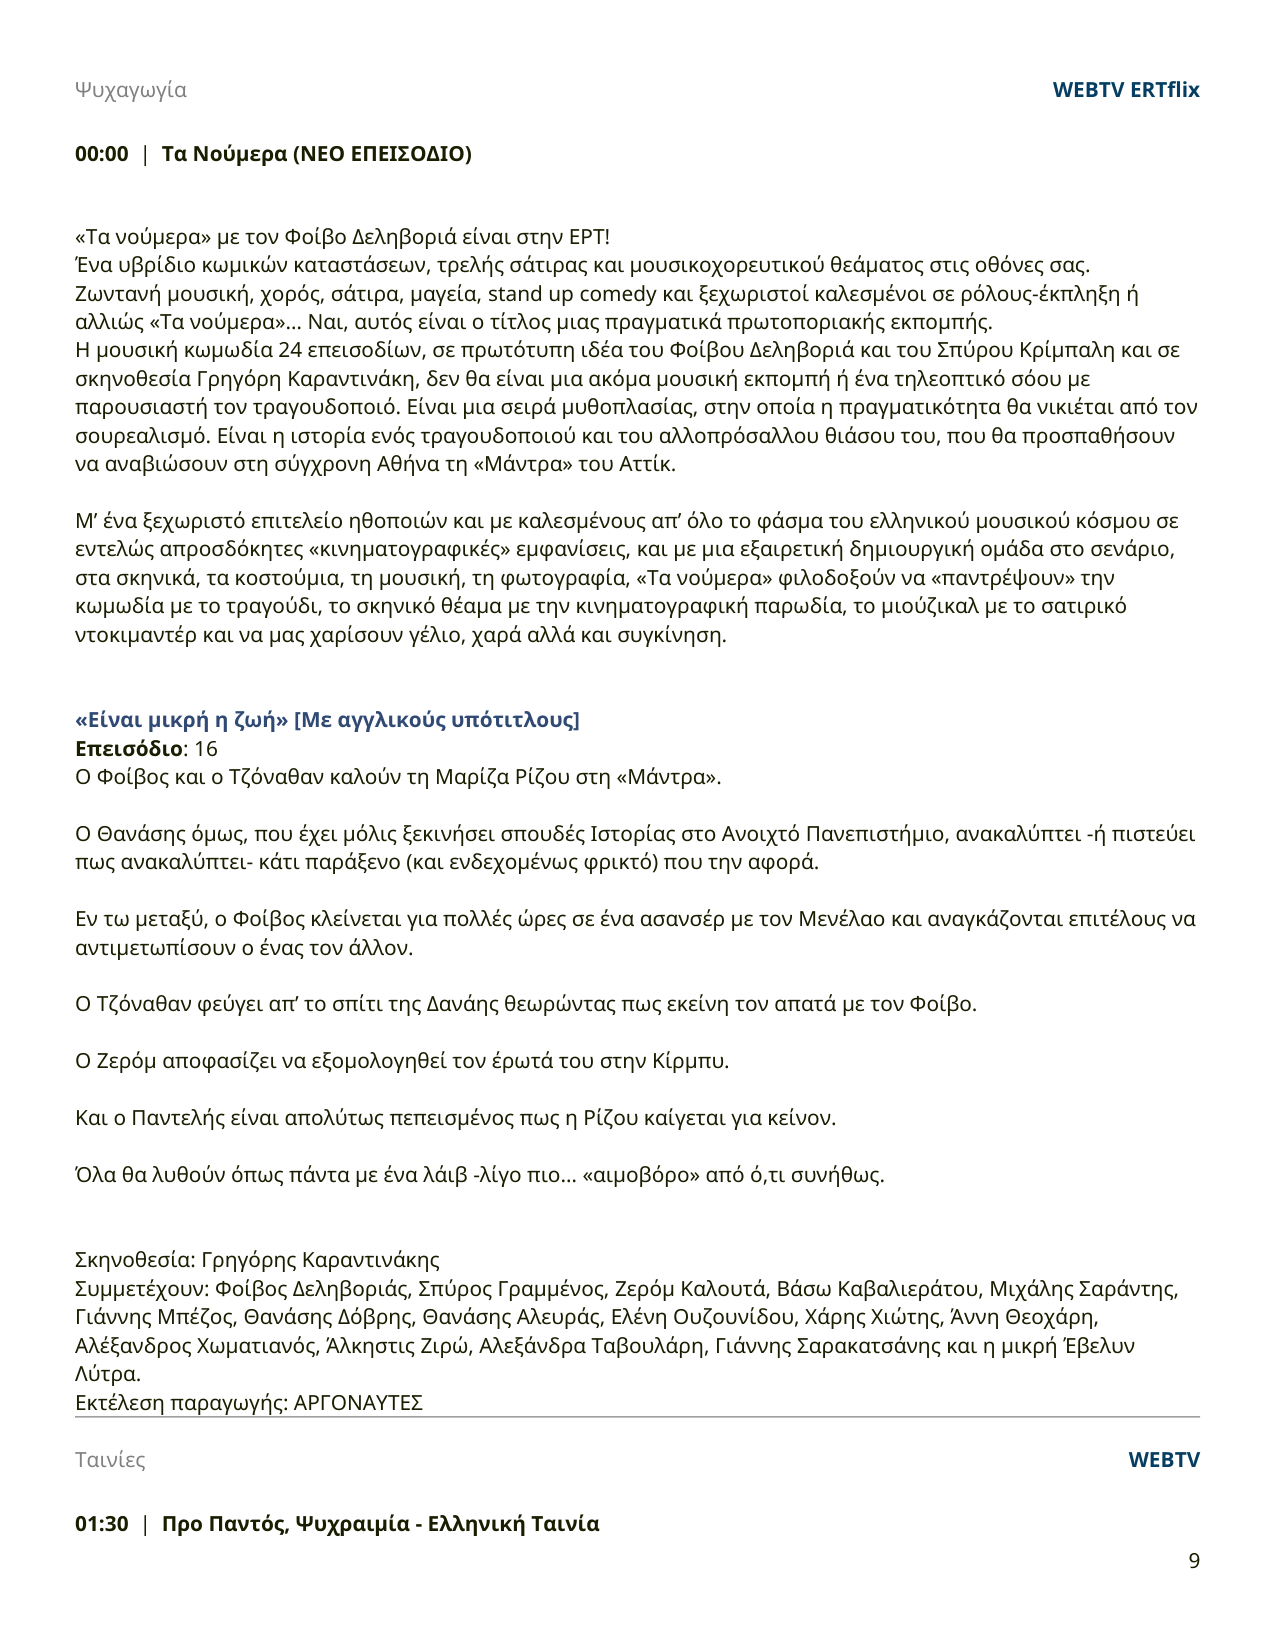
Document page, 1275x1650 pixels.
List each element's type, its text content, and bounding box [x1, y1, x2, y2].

text 00:00 | Τα Νούμερα (ΝΕΟ ΕΠΕΙΣΟΔΙΟ) [75, 103, 1200, 197]
table_header Ψυχαγωγία [75, 75, 637, 103]
text Σκηνοθεσία: Γρηγόρης Καραντινάκης Συμμετέχουν: Φοίβος Δεληβοριάς, Σπύρος Γραμμένος, Ζερόμ Καλουτά, Βάσω Καβαλιεράτου, Μιχάλης Σαράντης, Γιάννης Μπέζος, Θανάσης Δόβρης, Θανάσης Αλευράς, Ελένη Ουζουνίδου, Χάρης Χιώτης, Άννη Θεοχάρη, Αλέξανδρος Χωματιανός, Άλκηστις Ζιρώ, Αλεξάνδρα Ταβουλάρη, Γιάννης Σαρακατσάνης και η μικρή Έβελυν Λύτρα. Εκτέλεση παραγωγής: ΑΡΓΟΝΑΥΤΕΣ [75, 1189, 1200, 1416]
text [75, 1473, 1200, 1538]
text «Είναι μικρή η ζωή» [Με αγγλικούς υπότιτλους] Eπεισόδιο: 16 [75, 648, 1200, 762]
table_header WEBTV [638, 1445, 1200, 1473]
text «Tα νούμερα» με τον Φοίβο Δεληβοριά είναι στην ΕΡΤ! Ένα υβρίδιο κωμικών καταστάσεων, τρελής σάτιρας και μουσικοχορευτικού θεάματος στις οθόνες σας. Ζωντανή μουσική, χορός, σάτιρα, μαγεία, stand up comedy και ξεχωριστοί καλεσμένοι σε ρόλους-έκπληξη ή αλλιώς «Τα νούμερα»… Ναι, αυτός είναι ο τίτλος μιας πραγματικά πρωτοποριακής εκπομπής. Η μουσική κωμωδία 24 επεισοδίων, σε πρωτότυπη ιδέα του Φοίβου Δεληβοριά και του Σπύρου Κρίμπαλη και σε σκηνοθεσία Γρηγόρη Καραντινάκη, δεν θα είναι μια ακόμα μουσική εκπομπή ή ένα τηλεοπτικό σόου με παρουσιαστή τον τραγουδοποιό. Είναι μια σειρά μυθοπλασίας, στην οποία η πραγματικότητα θα νικιέται από τον σουρεαλισμό. Είναι η ιστορία ενός τραγουδοποιού και του αλλοπρόσαλλου θιάσου του, που θα προσπαθήσουν να αναβιώσουν στη σύγχρονη Αθήνα τη «Μάντρα» του Αττίκ. Μ’ ένα ξεχωριστό επιτελείο ηθοποιών και με καλεσμένους απ’ όλο το φάσμα του ελληνικού μουσικού κόσμου σε εντελώς απροσδόκητες «κινηματογραφικές» εμφανίσεις, και με μια εξαιρετική δημιουργική ομάδα στο σενάριο, στα σκηνικά, τα κοστούμια, τη μουσική, τη φωτογραφία, «Τα νούμερα» φιλοδοξούν να «παντρέψουν» την κωμωδία με το τραγούδι, το σκηνικό θέαμα με την κινηματογραφική παρωδία, το μιούζικαλ με το σατιρικό ντοκιμαντέρ και να μας χαρίσουν γέλιο, χαρά αλλά και συγκίνηση. [75, 222, 1200, 648]
table_header WEBTV ERTflix [638, 75, 1200, 103]
text Ο Φοίβος και ο Τζόναθαν καλούν τη Μαρίζα Ρίζου στη «Μάντρα». Ο Θανάσης όμως, που έχει μόλις ξεκινήσει σπουδές Ιστορίας στο Ανοιχτό Πανεπιστήμιο, ανακαλύπτει -ή πιστεύει πως ανακαλύπτει- κάτι παράξενο (και ενδεχομένως φρικτό) που την αφορά. Εν τω μεταξύ, ο Φοίβος κλείνεται για πολλές ώρες σε ένα ασανσέρ με τον Μενέλαο και αναγκάζονται επιτέλους να αντιμετωπίσουν ο ένας τον άλλον. Ο Τζόναθαν φεύγει απ’ το σπίτι της Δανάης θεωρώντας πως εκείνη τον απατά με τον Φοίβο. Ο Ζερόμ αποφασίζει να εξομολογηθεί τον έρωτά του στην Κίρμπυ. Και ο Παντελής είναι απολύτως πεπεισμένος πως η Ρίζου καίγεται για κείνον. Όλα θα λυθούν όπως πάντα με ένα λάιβ -λίγο πιο… «αιμοβόρο» από ό,τι συνήθως. [75, 762, 1200, 1189]
table_header Ταινίες [75, 1445, 637, 1473]
